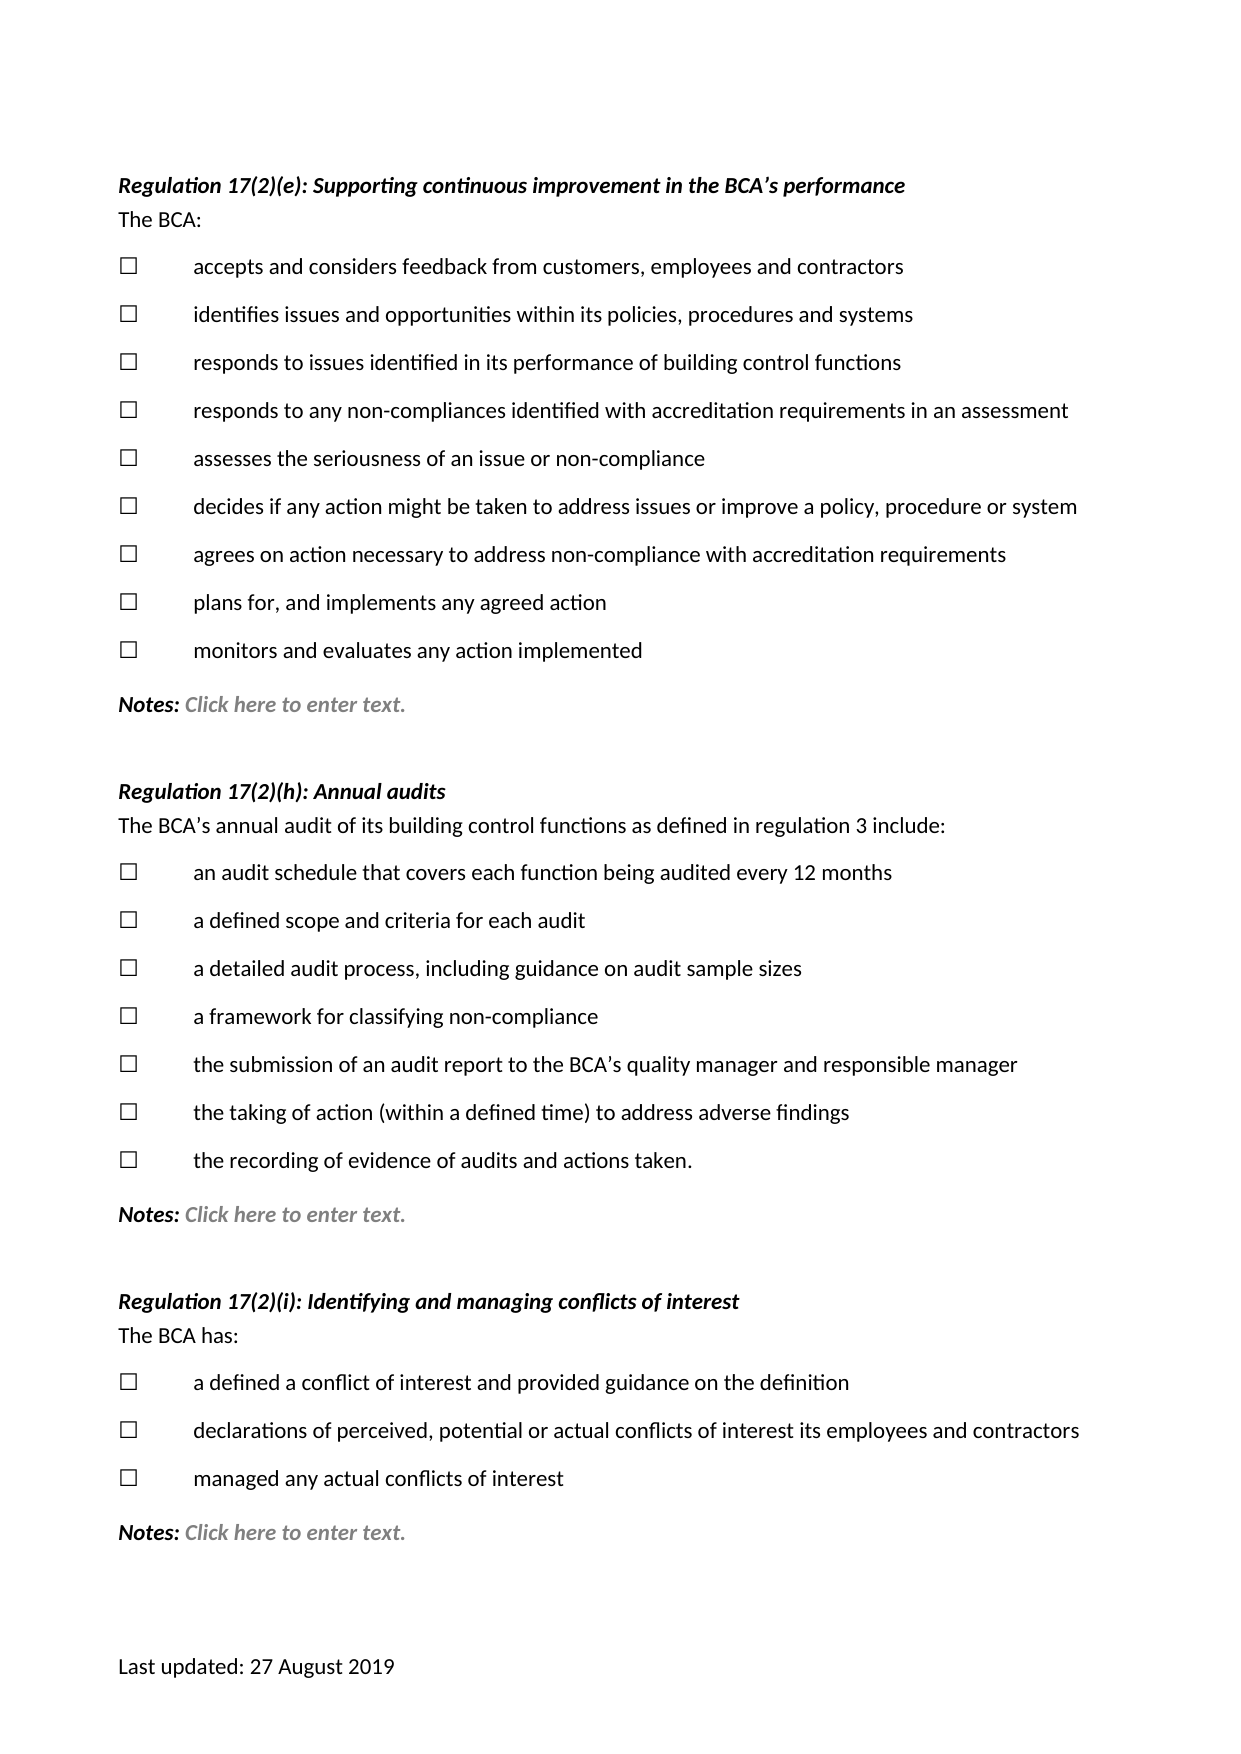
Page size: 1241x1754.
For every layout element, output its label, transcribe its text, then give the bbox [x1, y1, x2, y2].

text The BCA has: [118, 1321, 1122, 1349]
text the taking of action (within a defined time) to address adverse findings [118, 1096, 1122, 1127]
text responds to issues identified in its performance of building control functions [118, 346, 1122, 377]
subtitle Regulation 17(2)(e): Supporting continuous improvement in the BCA’s performance [118, 171, 1122, 199]
text the submission of an audit report to the BCA’s quality manager and responsible manager [118, 1048, 1122, 1079]
text decides if any action might be taken to address issues or improve a policy, procedure or system [118, 490, 1122, 521]
text plans for, and implements any agreed action [118, 586, 1122, 617]
text an audit schedule that covers each function being audited every 12 months [118, 856, 1122, 887]
text The BCA’s annual audit of its building control functions as defined in regulation 3 include: [118, 811, 1122, 839]
text the recording of evidence of audits and actions taken. [118, 1143, 1122, 1175]
text a detailed audit process, including guidance on audit sample sizes [118, 952, 1122, 983]
subtitle Regulation 17(2)(h): Annual audits [118, 777, 1122, 805]
text assesses the seriousness of an issue or non-compliance [118, 442, 1122, 473]
text managed any actual conflicts of interest [118, 1462, 1122, 1493]
text monitors and evaluates any action implemented [118, 633, 1122, 665]
text a framework for classifying non-compliance [118, 1000, 1122, 1031]
subtitle Regulation 17(2)(i): Identifying and managing conflicts of interest [118, 1287, 1122, 1315]
text a defined a conflict of interest and provided guidance on the definition [118, 1366, 1122, 1397]
subtitle Notes: [118, 1518, 1122, 1546]
text responds to any non-compliances identified with accreditation requirements in an assessment [118, 394, 1122, 425]
text The BCA: [118, 206, 1122, 233]
text accepts and considers feedback from customers, employees and contractors [118, 250, 1122, 281]
subtitle Notes: [118, 1200, 1122, 1228]
subtitle Notes: [118, 690, 1122, 718]
text identifies issues and opportunities within its policies, procedures and systems [118, 298, 1122, 329]
text agrees on action necessary to address non-compliance with accreditation requirements [118, 538, 1122, 569]
text a defined scope and criteria for each audit [118, 904, 1122, 935]
text declarations of perceived, potential or actual conflicts of interest its employees and contractors [118, 1414, 1122, 1445]
